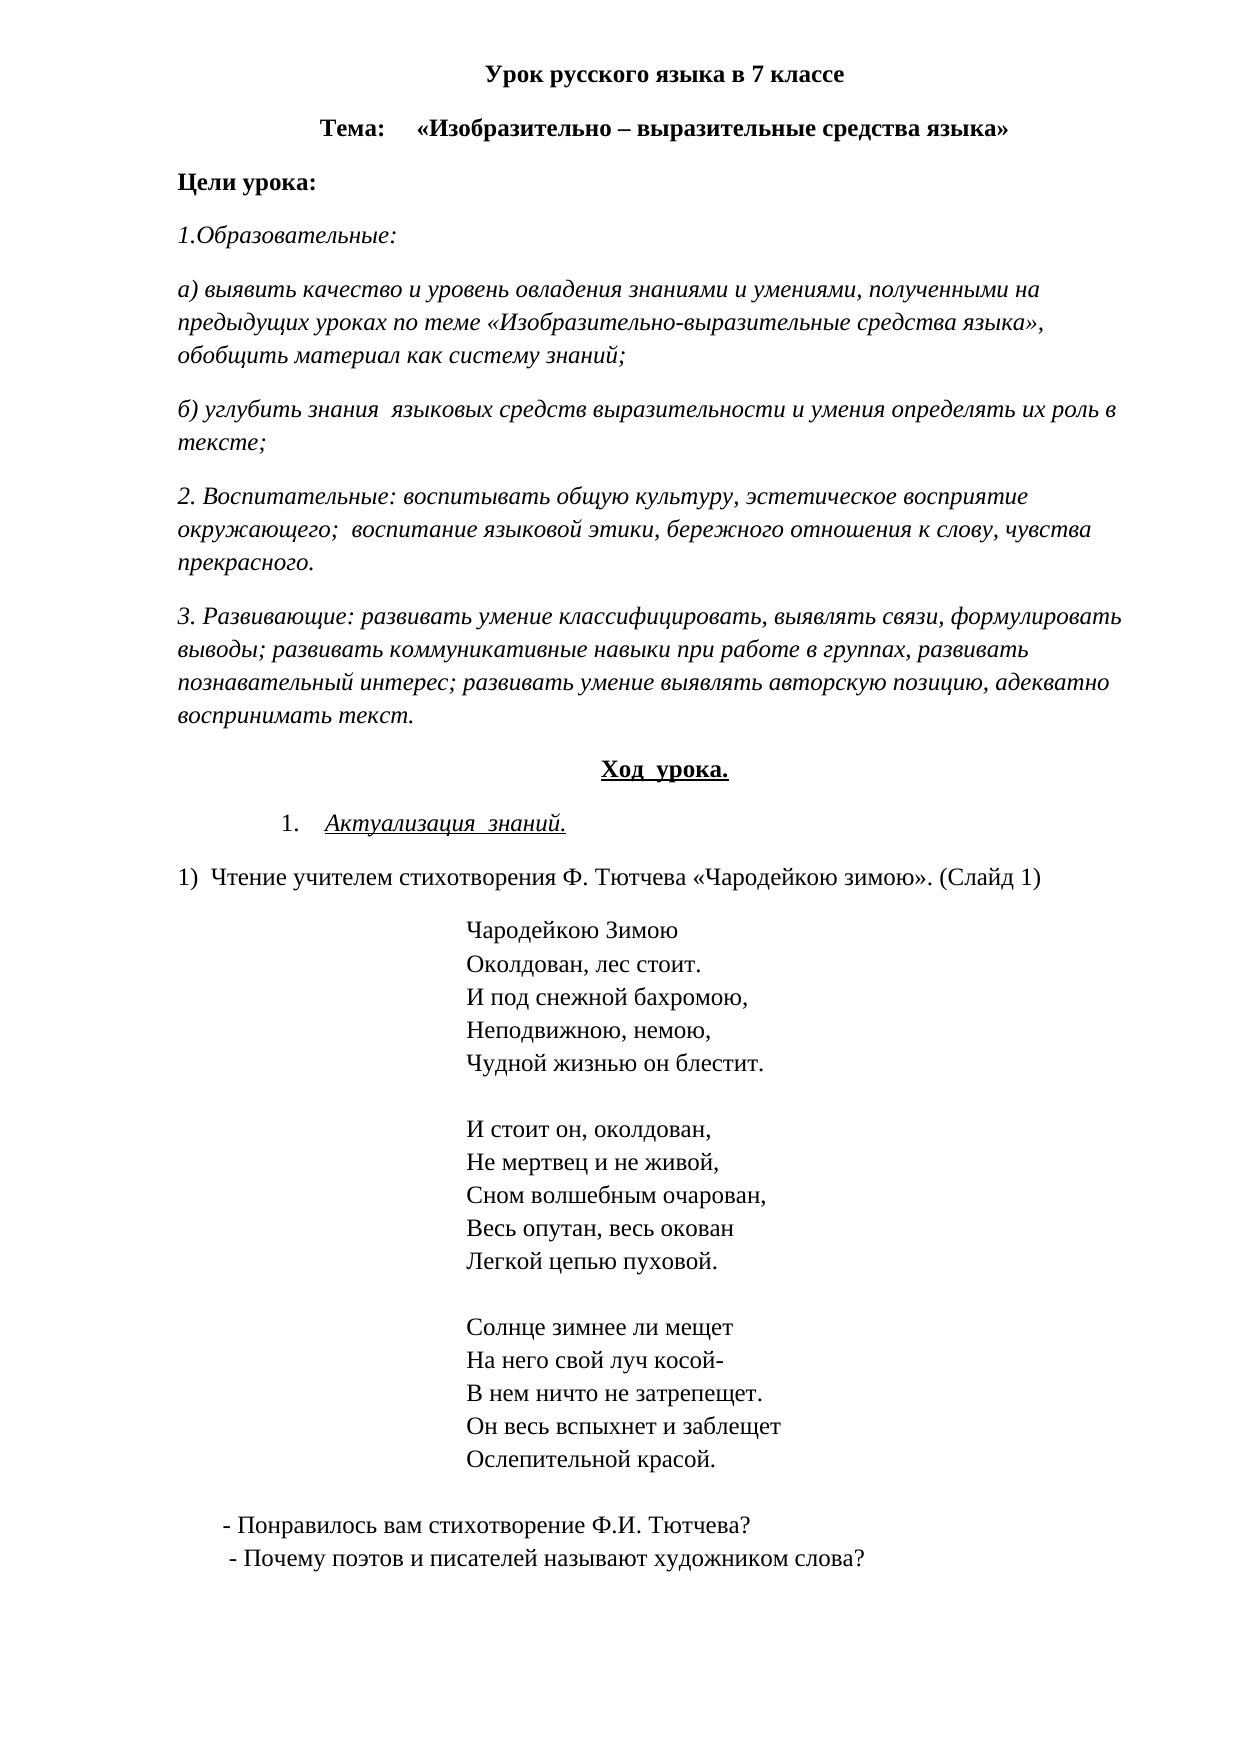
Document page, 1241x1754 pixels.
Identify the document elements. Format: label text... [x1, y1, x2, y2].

list Не мертвец и не живой, [222, 1147, 1152, 1176]
text 1.Образовательные: [177, 221, 1152, 249]
list Актуализация знаний. [281, 808, 1152, 837]
list Весь опутан, весь окован [222, 1213, 1152, 1242]
text 3. Развивающие: развивать умение классифицировать, выявлять связи, формулировать выводы; развивать коммуникативные навыки при работе в группах, развивать познавательный интерес; развивать умение выявлять авторскую позицию, адекватно воспринимать текст. [177, 601, 1152, 729]
list Он весь вспыхнет и заблещет [222, 1411, 1152, 1440]
text б) углубить знания языковых средств выразительности и умения определять их роль в тексте; [177, 394, 1152, 456]
text 1) Чтение учителем стихотворения Ф. Тютчева «Чародейкою зимою». (Слайд 1) [177, 862, 1152, 891]
list Сном волшебным очарован, [222, 1180, 1152, 1208]
list И стоит он, околдован, [222, 1114, 1152, 1142]
list На него свой луч косой- [222, 1345, 1152, 1374]
text Тема: «Изобразительно – выразительные средства языка» [177, 113, 1152, 142]
list Легкой цепью пуховой. [222, 1246, 1152, 1274]
text 2. Воспитательные: воспитывать общую культуру, эстетическое восприятие окружающего; воспитание языковой этики, бережного отношения к слову, чувства прекрасного. [177, 481, 1152, 576]
list Ослепительной красой. [222, 1444, 1152, 1473]
list Солнце зимнее ли мещет [222, 1312, 1152, 1341]
list - Понравилось вам стихотворение Ф.И. Тютчева? [222, 1510, 1152, 1539]
list Чародейкою Зимою [222, 916, 1152, 944]
text Цели урока: [177, 167, 1152, 196]
list В нем ничто не затрепещет. [222, 1378, 1152, 1407]
list И под снежной бахромою, [222, 982, 1152, 1010]
text а) выявить качество и уровень овладения знаниями и умениями, полученными на предыдущих уроках по теме «Изобразительно-выразительные средства языка», обобщить материал как систему знаний; [177, 274, 1152, 369]
list Неподвижною, немою, [222, 1015, 1152, 1043]
text Ход урока. [177, 754, 1152, 783]
list - Почему поэтов и писателей называют художником слова? [222, 1543, 1152, 1572]
text Урок русского языка в 7 классе [177, 59, 1152, 88]
list Чудной жизнью он блестит. [222, 1048, 1152, 1076]
list Околдован, лес стоит. [222, 949, 1152, 977]
